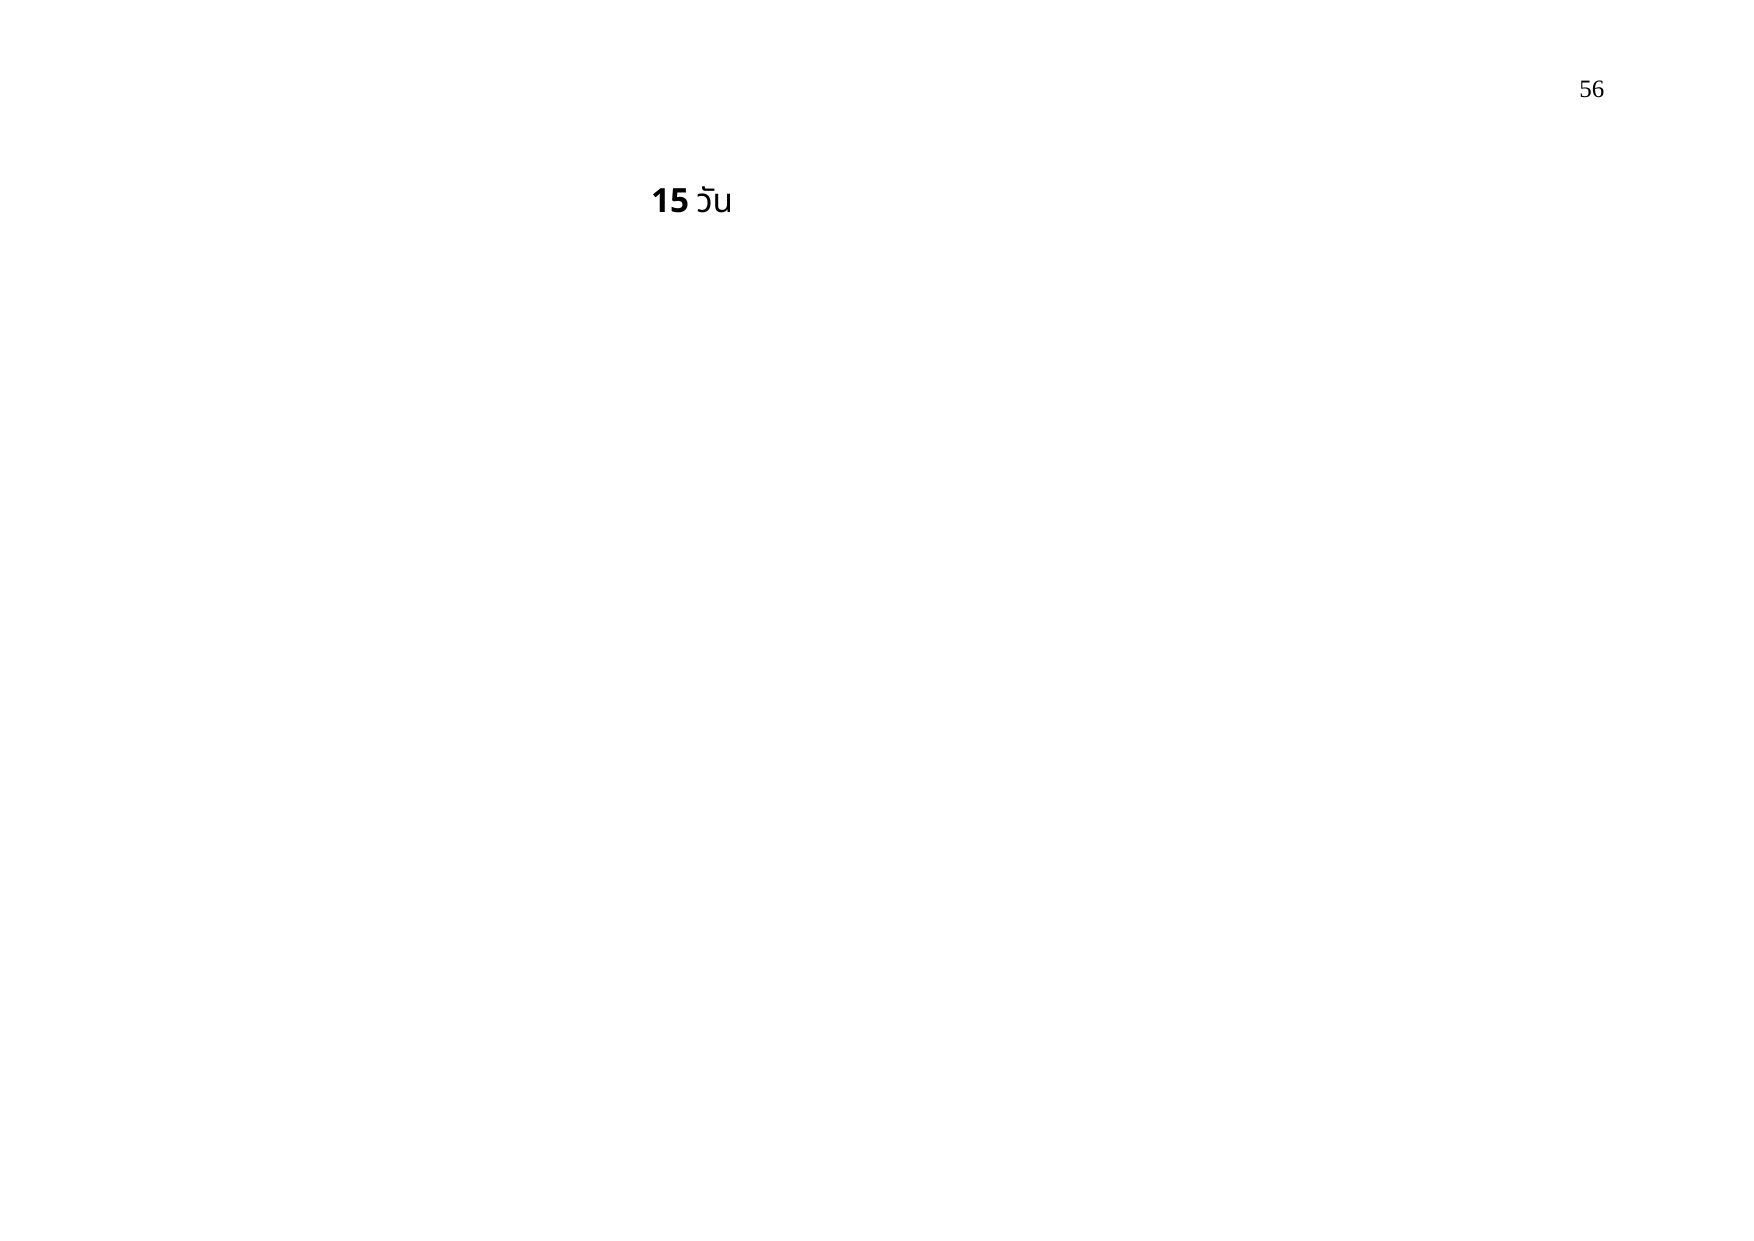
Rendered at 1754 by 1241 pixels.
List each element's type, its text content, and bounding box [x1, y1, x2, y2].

text 15วัน [94, 177, 1604, 228]
